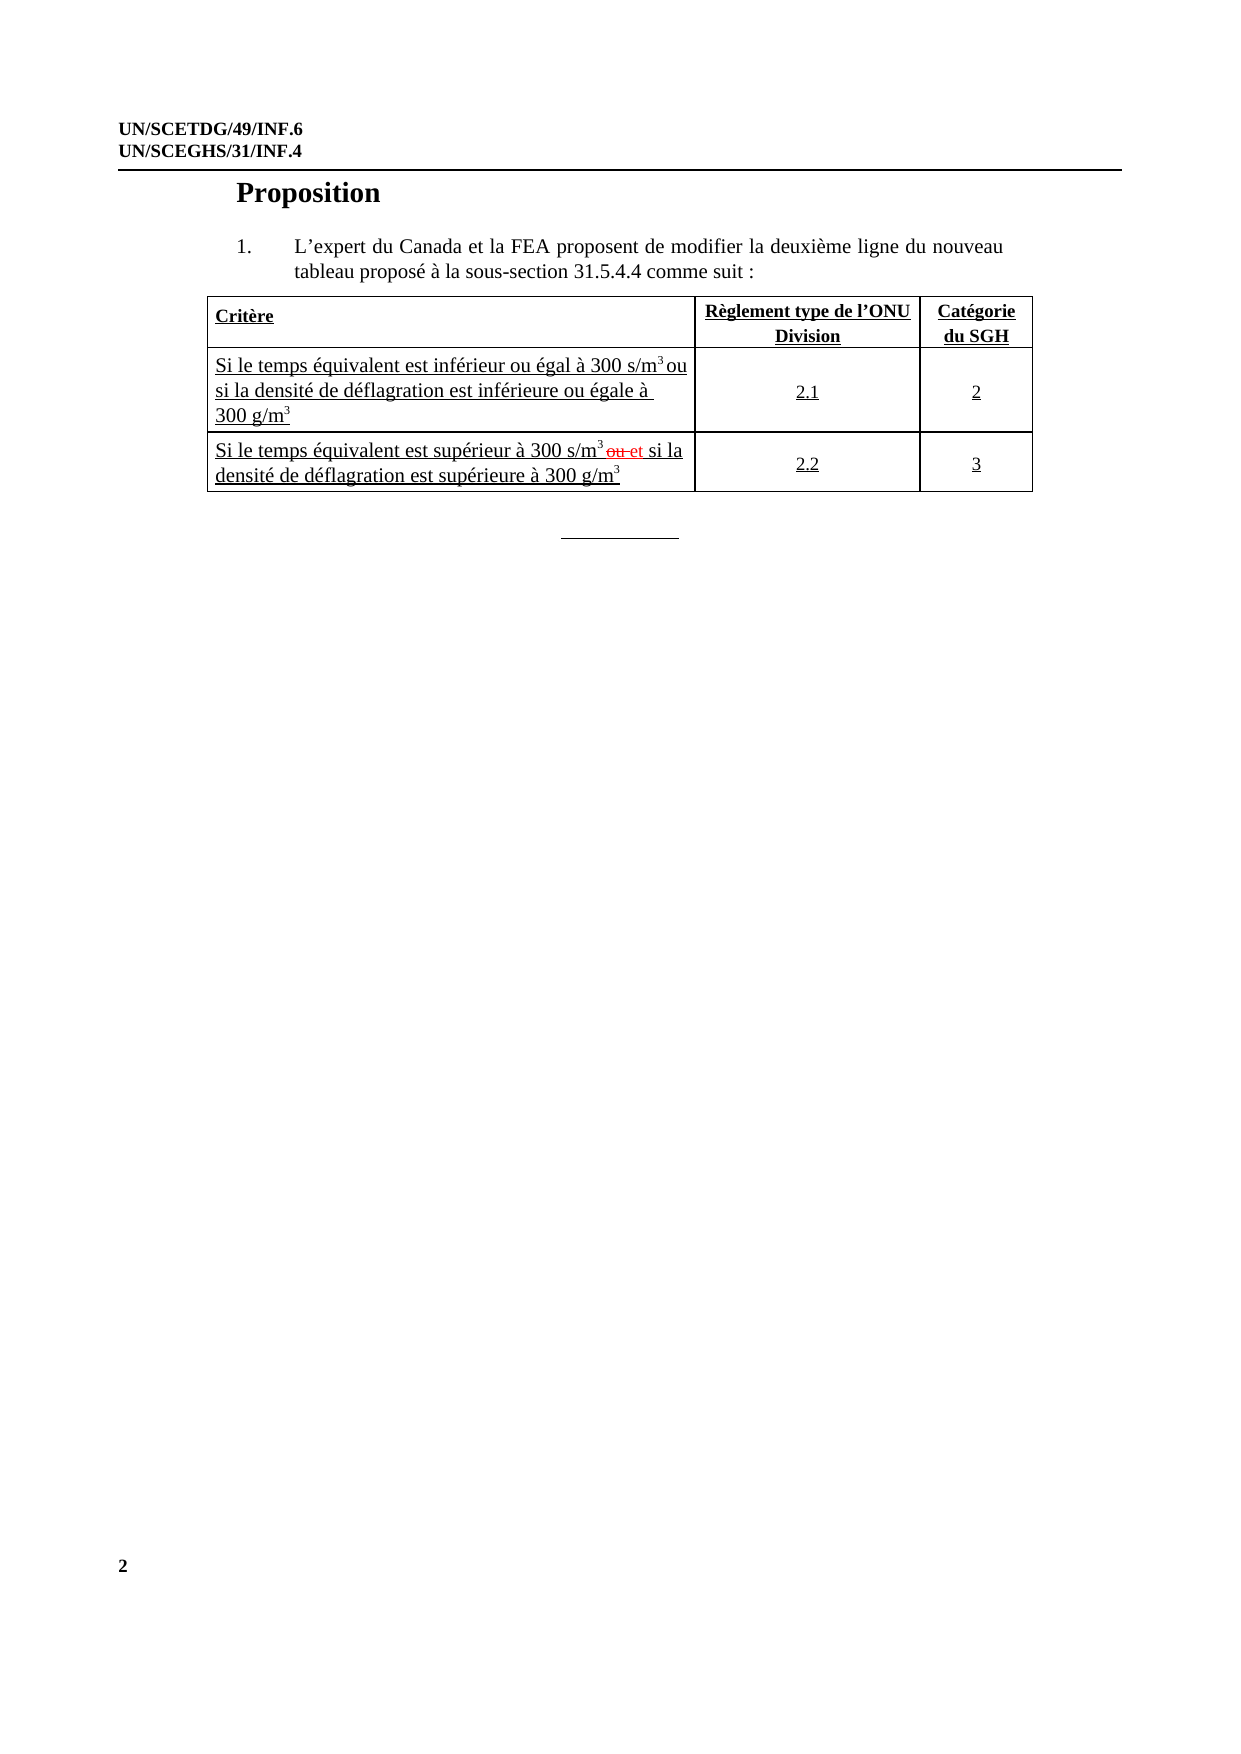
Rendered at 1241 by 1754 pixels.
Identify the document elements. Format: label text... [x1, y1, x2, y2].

table_cell 2.1 [696, 348, 919, 431]
table_header Critère [208, 297, 694, 347]
table_cell Si le temps équivalent est supérieur à 300 s/m3 ou et si la densité de déflagration est supérieure à 300 g/m3 [208, 433, 694, 491]
text Proposition [118, 177, 1004, 208]
list L’expert du Canada et la FEA proposent de modifier la deuxième ligne du nouveau tableau proposé à la sous-section 31.5.4.4 comme suit : [236, 233, 1004, 283]
table_cell 3 [921, 433, 1032, 491]
table_header Règlement type de l’ONU Division [696, 297, 919, 347]
table_cell 2.2 [696, 433, 919, 491]
table_cell 2 [921, 348, 1032, 431]
table_header Catégorie du SGH [921, 297, 1032, 347]
table_cell Si le temps équivalent est inférieur ou égal à 300 s/m3 ou si la densité de déflagration est inférieure ou égale à 300 g/m3 [208, 348, 694, 431]
